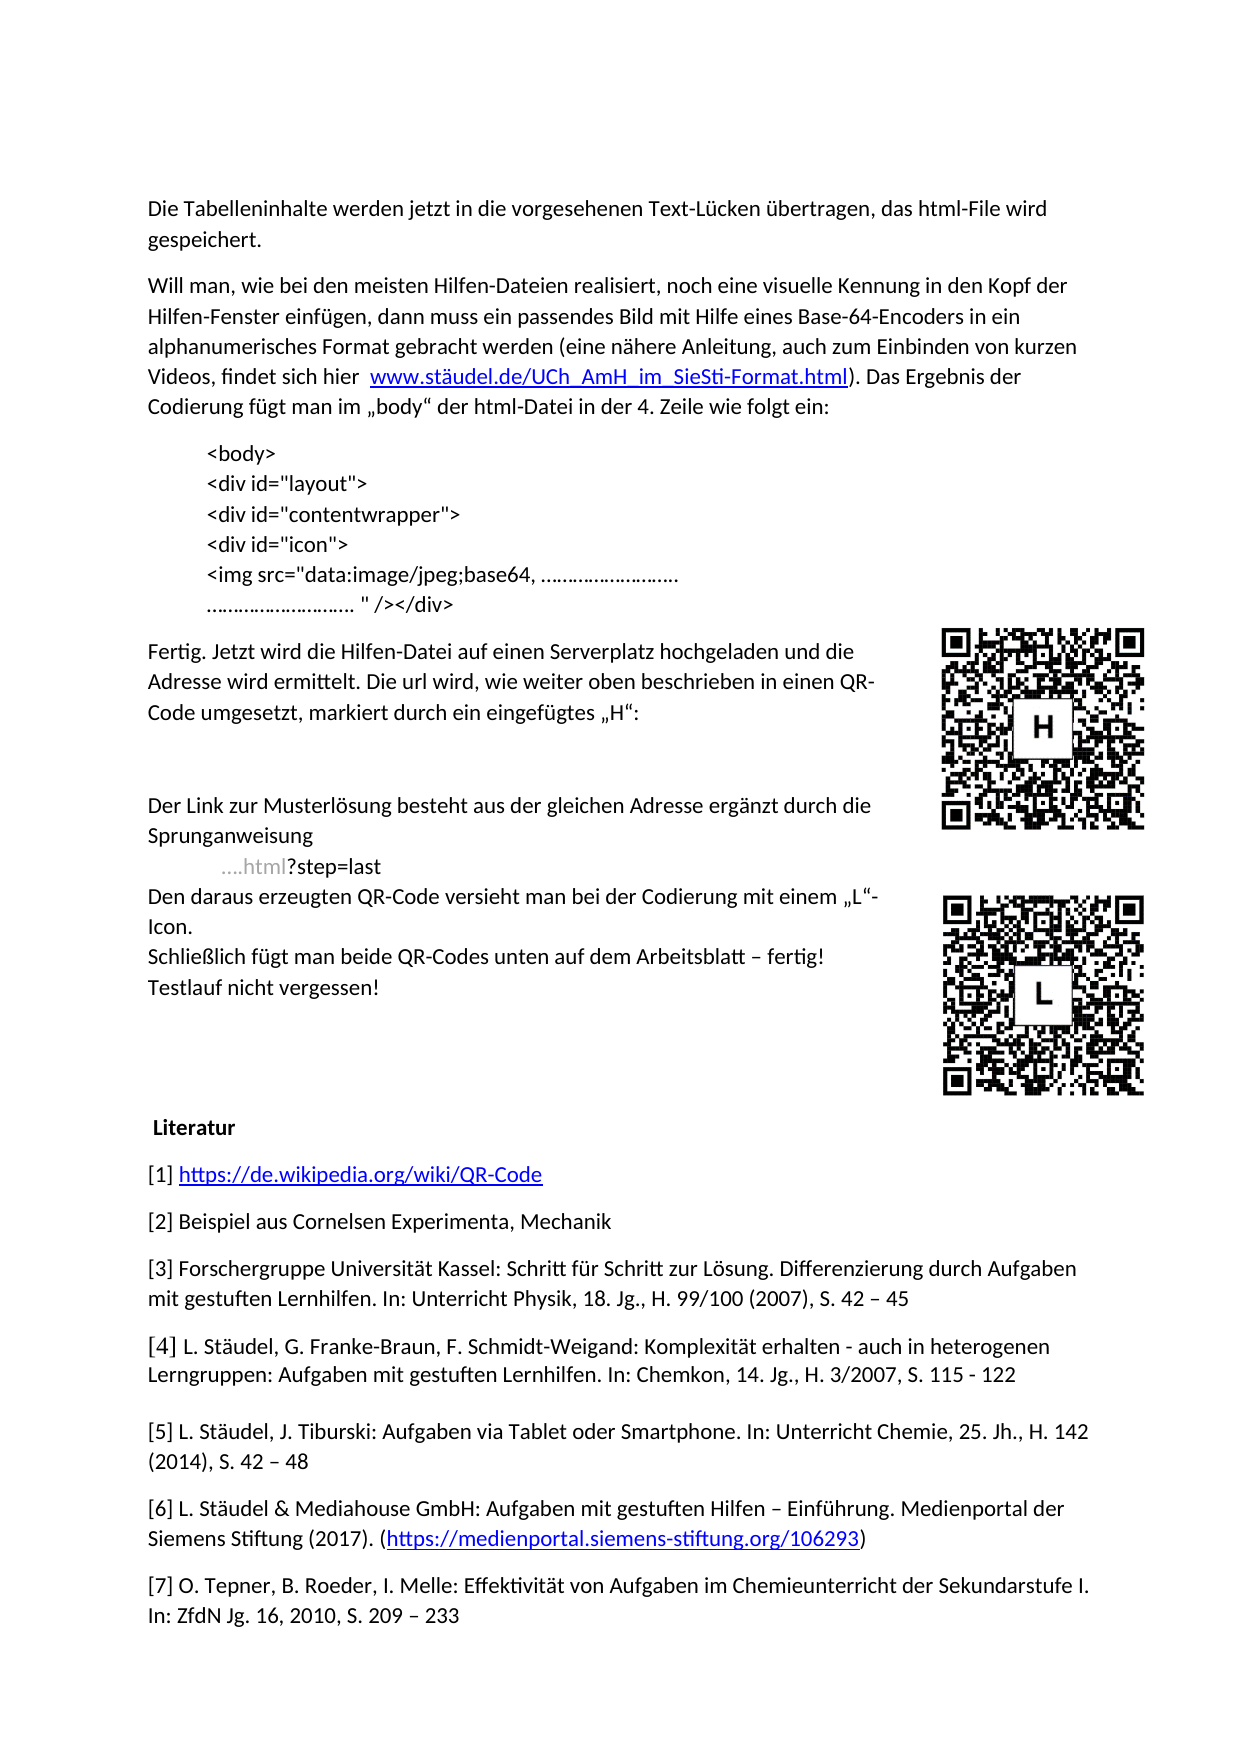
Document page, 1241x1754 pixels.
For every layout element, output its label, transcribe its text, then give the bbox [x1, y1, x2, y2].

text [3] Forschergruppe Universität Kassel: Schritt für Schritt zur Lösung. Differenzierung durch Aufgaben mit gestuften Lernhilfen. In: Unterricht Physik, 18. Jg., H. 99/100 (2007), S. 42 – 45 [148, 1254, 1093, 1312]
picture [937, 625, 1148, 830]
text Fertig. Jetzt wird die Hilfen-Datei auf einen Serverplatz hochgeladen und die Adresse wird ermittelt. Die url wird, wie weiter oben beschrieben in einen QR-Code umgesetzt, markiert durch ein eingefügtes „H“: [148, 637, 937, 726]
text Will man, wie bei den meisten Hilfen-Dateien realisiert, noch eine visuelle Kennung in den Kopf der Hilfen-Fenster einfügen, dann muss ein passendes Bild mit Hilfe eines Base-64-Encoders in ein alphanumerisches Format gebracht werden (eine nähere Anleitung, auch zum Einbinden von kurzen Videos, findet sich hier www.stäudel.de/UCh_AmH_im_SieSti-Format.html). Das Ergebnis der Codierung fügt man im „body“ der html-Datei in der 4. Zeile wie folgt ein: [148, 272, 1093, 420]
text [2] Beispiel aus Cornelsen Experimenta, Mechanik [148, 1207, 1093, 1235]
text [7] O. Tepner, B. Roeder, I. Melle: Effektivität von Aufgaben im Chemieunterricht der Sekundarstufe I. In: ZfdN Jg. 16, 2010, S. 209 – 233 [148, 1571, 1093, 1629]
text <body> <div id="layout"> <div id="contentwrapper"> <div id="icon"> <img src="data:image/jpeg;base64, …………………….. ………………………. " /></div> [207, 439, 1093, 618]
text Literatur [148, 1113, 1093, 1141]
text [4] L. Stäudel, G. Franke-Braun, F. Schmidt-Weigand: Komplexität erhalten - auch in heterogenen Lerngruppen: Aufgaben mit gestuften Lernhilfen. In: Chemkon, 14. Jg., H. 3/2007, S. 115 - 122 [148, 1331, 1093, 1388]
text [1] https://de.wikipedia.org/wiki/QR-Code [148, 1160, 1093, 1188]
text Die Tabelleninhalte werden jetzt in die vorgesehenen Text-Lücken übertragen, das html-File wird gespeichert. [148, 194, 1093, 253]
text Der Link zur Musterlösung besteht aus der gleichen Adresse ergänzt durch die Sprunganweisung ….html?step=last Den daraus erzeugten QR-Code versieht man bei der Codierung mit einem „L“-Icon. Schließlich fügt man beide QR-Codes unten auf dem Arbeitsblatt – fertig! Testlauf nicht vergessen! [148, 791, 1093, 1001]
picture [937, 892, 1148, 1102]
text [5] L. Stäudel, J. Tiburski: Aufgaben via Tablet oder Smartphone. In: Unterricht Chemie, 25. Jh., H. 142 (2014), S. 42 – 48 [148, 1417, 1093, 1475]
text [6] L. Stäudel & Mediahouse GmbH: Aufgaben mit gestuften Hilfen – Einführung. Medienportal der Siemens Stiftung (2017). (https://medienportal.siemens-stiftung.org/106293) [148, 1494, 1093, 1552]
